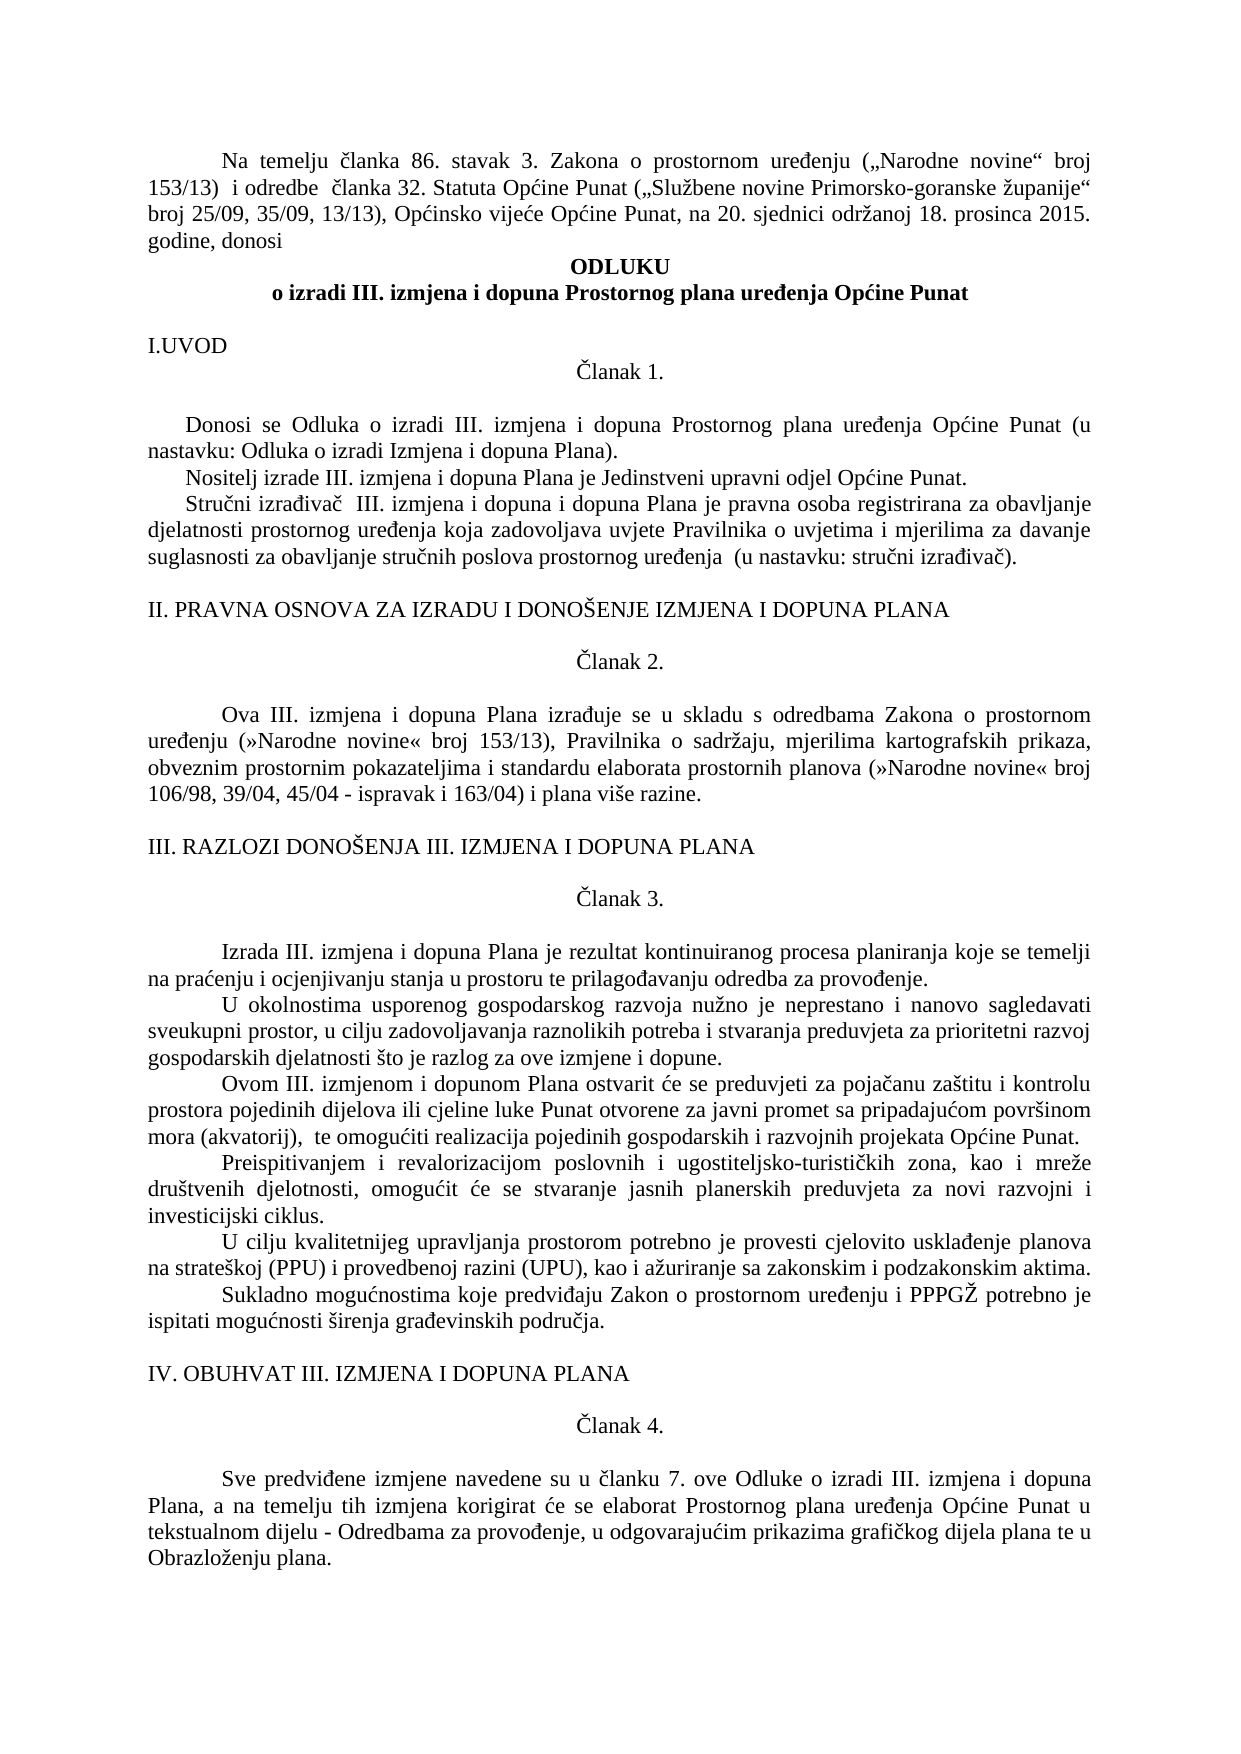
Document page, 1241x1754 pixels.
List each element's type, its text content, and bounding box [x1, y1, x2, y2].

text Članak 1. [148, 358, 1093, 385]
text U cilju kvalitetnijeg upravljanja prostorom potrebno je provesti cjelovito usklađenje planova na strateškoj (PPU) i provedbenoj razini (UPU), kao i ažuriranje sa zakonskim i podzakonskim aktima. [148, 1228, 1093, 1281]
text Ovom III. izmjenom i dopunom Plana ostvarit će se preduvjeti za pojačanu zaštitu i kontrolu prostora pojedinih dijelova ili cjeline luke Punat otvorene za javni promet sa pripadajućom površinom mora (akvatorij), te omogućiti realizacija pojedinih gospodarskih i razvojnih projekata Općine Punat. [148, 1070, 1093, 1149]
text Stručni izrađivač III. izmjena i dopuna i dopuna Plana je pravna osoba registrirana za obavljanje djelatnosti prostornog uređenja koja zadovoljava uvjete Pravilnika o uvjetima i mjerilima za davanje suglasnosti za obavljanje stručnih poslova prostornog uređenja (u nastavku: stručni izrađivač). [148, 490, 1093, 569]
text I.UVOD [148, 332, 1093, 358]
text III. RAZLOZI DONOŠENJA III. IZMJENA I DOPUNA PLANA [148, 833, 1093, 859]
text Sukladno mogućnostima koje predviđaju Zakon o prostornom uređenju i PPPGŽ potrebno je ispitati mogućnosti širenja građevinskih područja. [148, 1281, 1093, 1333]
text Članak 2. [148, 648, 1093, 675]
text Izrada III. izmjena i dopuna Plana je rezultat kontinuiranog procesa planiranja koje se temelji na praćenju i ocjenjivanju stanja u prostoru te prilagođavanju odredba za provođenje. [148, 938, 1093, 991]
text Ova III. izmjena i dopuna Plana izrađuje se u skladu s odredbama Zakona o prostornom uređenju (»Narodne novine« broj 153/13), Pravilnika o sadržaju, mjerilima kartografskih prikaza, obveznim prostornim pokazateljima i standardu elaborata prostornih planova (»Narodne novine« broj 106/98, 39/04, 45/04 - ispravak i 163/04) i plana više razine. [148, 701, 1093, 806]
text Članak 3. [148, 886, 1093, 912]
text Na temelju članka 86. stavak 3. Zakona o prostornom uređenju („Narodne novine“ broj 153/13) i odredbe članka 32. Statuta Općine Punat („Službene novine Primorsko-goranske županije“ broj 25/09, 35/09, 13/13), Općinsko vijeće Općine Punat, na 20. sjednici održanoj 18. prosinca 2015. godine, donosi [148, 148, 1093, 253]
text U okolnostima usporenog gospodarskog razvoja nužno je neprestano i nanovo sagledavati sveukupni prostor, u cilju zadovoljavanja raznolikih potreba i stvaranja preduvjeta za prioritetni razvoj gospodarskih djelatnosti što je razlog za ove izmjene i dopune. [148, 991, 1093, 1070]
text Preispitivanjem i revalorizacijom poslovnih i ugostiteljsko-turističkih zona, kao i mreže društvenih djelotnosti, omogućit će se stvaranje jasnih planerskih preduvjeta za novi razvojni i investicijski ciklus. [148, 1149, 1093, 1228]
text Donosi se Odluka o izradi III. izmjena i dopuna Prostornog plana uređenja Općine Punat (u nastavku: Odluka o izradi Izmjena i dopuna Plana). [148, 411, 1093, 464]
text Sve predviđene izmjene navedene su u članku 7. ove Odluke o izradi III. izmjena i dopuna Plana, a na temelju tih izmjena korigirat će se elaborat Prostornog plana uređenja Općine Punat u tekstualnom dijelu - Odredbama za provođenje, u odgovarajućim prikazima grafičkog dijela plana te u Obrazloženju plana. [148, 1465, 1093, 1571]
text Nositelj izrade III. izmjena i dopuna Plana je Jedinstveni upravni odjel Općine Punat. [148, 464, 1093, 490]
text IV. OBUHVAT III. IZMJENA I DOPUNA PLANA [148, 1360, 1093, 1386]
text Članak 4. [148, 1413, 1093, 1439]
text II. PRAVNA OSNOVA ZA IZRADU I DONOŠENJE IZMJENA I DOPUNA PLANA [148, 596, 1093, 622]
text ODLUKU o izradi III. izmjena i dopuna Prostornog plana uređenja Općine Punat [148, 253, 1093, 306]
